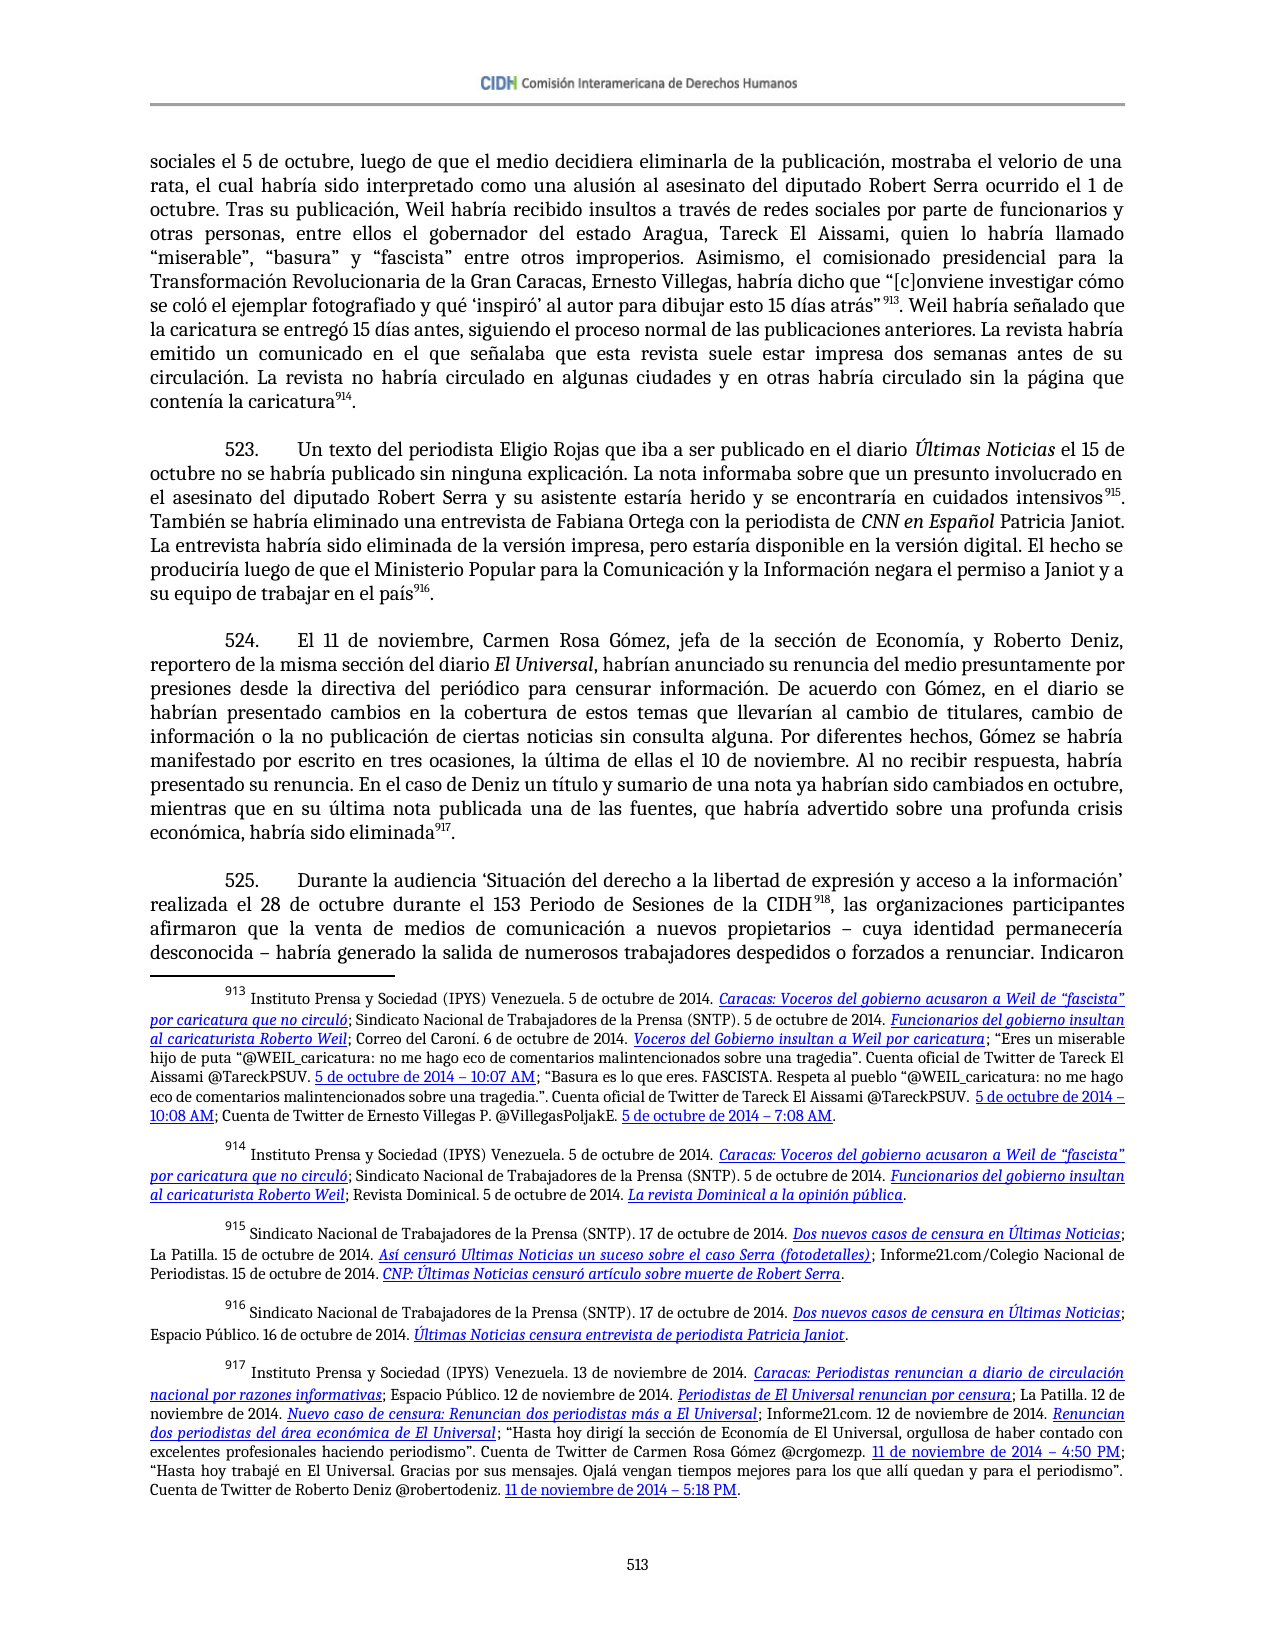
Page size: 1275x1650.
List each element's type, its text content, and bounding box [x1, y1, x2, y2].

list El 6 de octubre, el Grupo Últimas Noticias habría despedido al caricaturista Roberto Weil, colaborador del suplemento Dominical insertado en el diario Últimas Noticias, presuntamente por la molestia que habría generado la publicación de una caricatura entre el oficialismo. Dicha caricatura, divulgada en las redes sociales el 5 de octubre, luego de que el medio decidiera eliminarla de la publicación, mostraba el velorio de una rata, el cual habría sido interpretado como una alusión al asesinato del diputado Robert Serra ocurrido el 1 de octubre. Tras su publicación, Weil habría recibido insultos a través de redes sociales por parte de funcionarios y otras personas, entre ellos el gobernador del estado Aragua, Tareck El Aissami, quien lo habría llamado “miserable”, “basura” y “fascista” entre otros improperios. Asimismo, el comisionado presidencial para la Transformación Revolucionaria de la Gran Caracas, Ernesto Villegas, habría dicho que “[c]onviene investigar cómo se coló el ejemplar fotografiado y qué ‘inspiró’ al autor para dibujar esto 15 días atrás”. Weil habría señalado que la caricatura se entregó 15 días antes, siguiendo el proceso normal de las publicaciones anteriores. La revista habría emitido un comunicado en el que señalaba que esta revista suele estar impresa dos semanas antes de su circulación. La revista no habría circulado en algunas ciudades y en otras habría circulado sin la página que contenía la caricatura. [150, 150, 1125, 413]
list Un texto del periodista Eligio Rojas que iba a ser publicado en el diario Últimas Noticias el 15 de octubre no se habría publicado sin ninguna explicación. La nota informaba sobre que un presunto involucrado en el asesinato del diputado Robert Serra y su asistente estaría herido y se encontraría en cuidados intensivos. También se habría eliminado una entrevista de Fabiana Ortega con la periodista de CNN en Español Patricia Janiot. La entrevista habría sido eliminada de la versión impresa, pero estaría disponible en la versión digital. El hecho se produciría luego de que el Ministerio Popular para la Comunicación y la Información negara el permiso a Janiot y a su equipo de trabajar en el país. [150, 437, 1125, 605]
picture [475, 74, 800, 92]
list El 11 de noviembre, Carmen Rosa Gómez, jefa de la sección de Economía, y Roberto Deniz, reportero de la misma sección del diario El Universal, habrían anunciado su renuncia del medio presuntamente por presiones desde la directiva del periódico para censurar información. De acuerdo con Gómez, en el diario se habrían presentado cambios en la cobertura de estos temas que llevarían al cambio de titulares, cambio de información o la no publicación de ciertas noticias sin consulta alguna. Por diferentes hechos, Gómez se habría manifestado por escrito en tres ocasiones, la última de ellas el 10 de noviembre. Al no recibir respuesta, habría presentado su renuncia. En el caso de Deniz un título y sumario de una nota ya habrían sido cambiados en octubre, mientras que en su última nota publicada una de las fuentes, que habría advertido sobre una profunda crisis económica, habría sido eliminada. [150, 629, 1125, 845]
